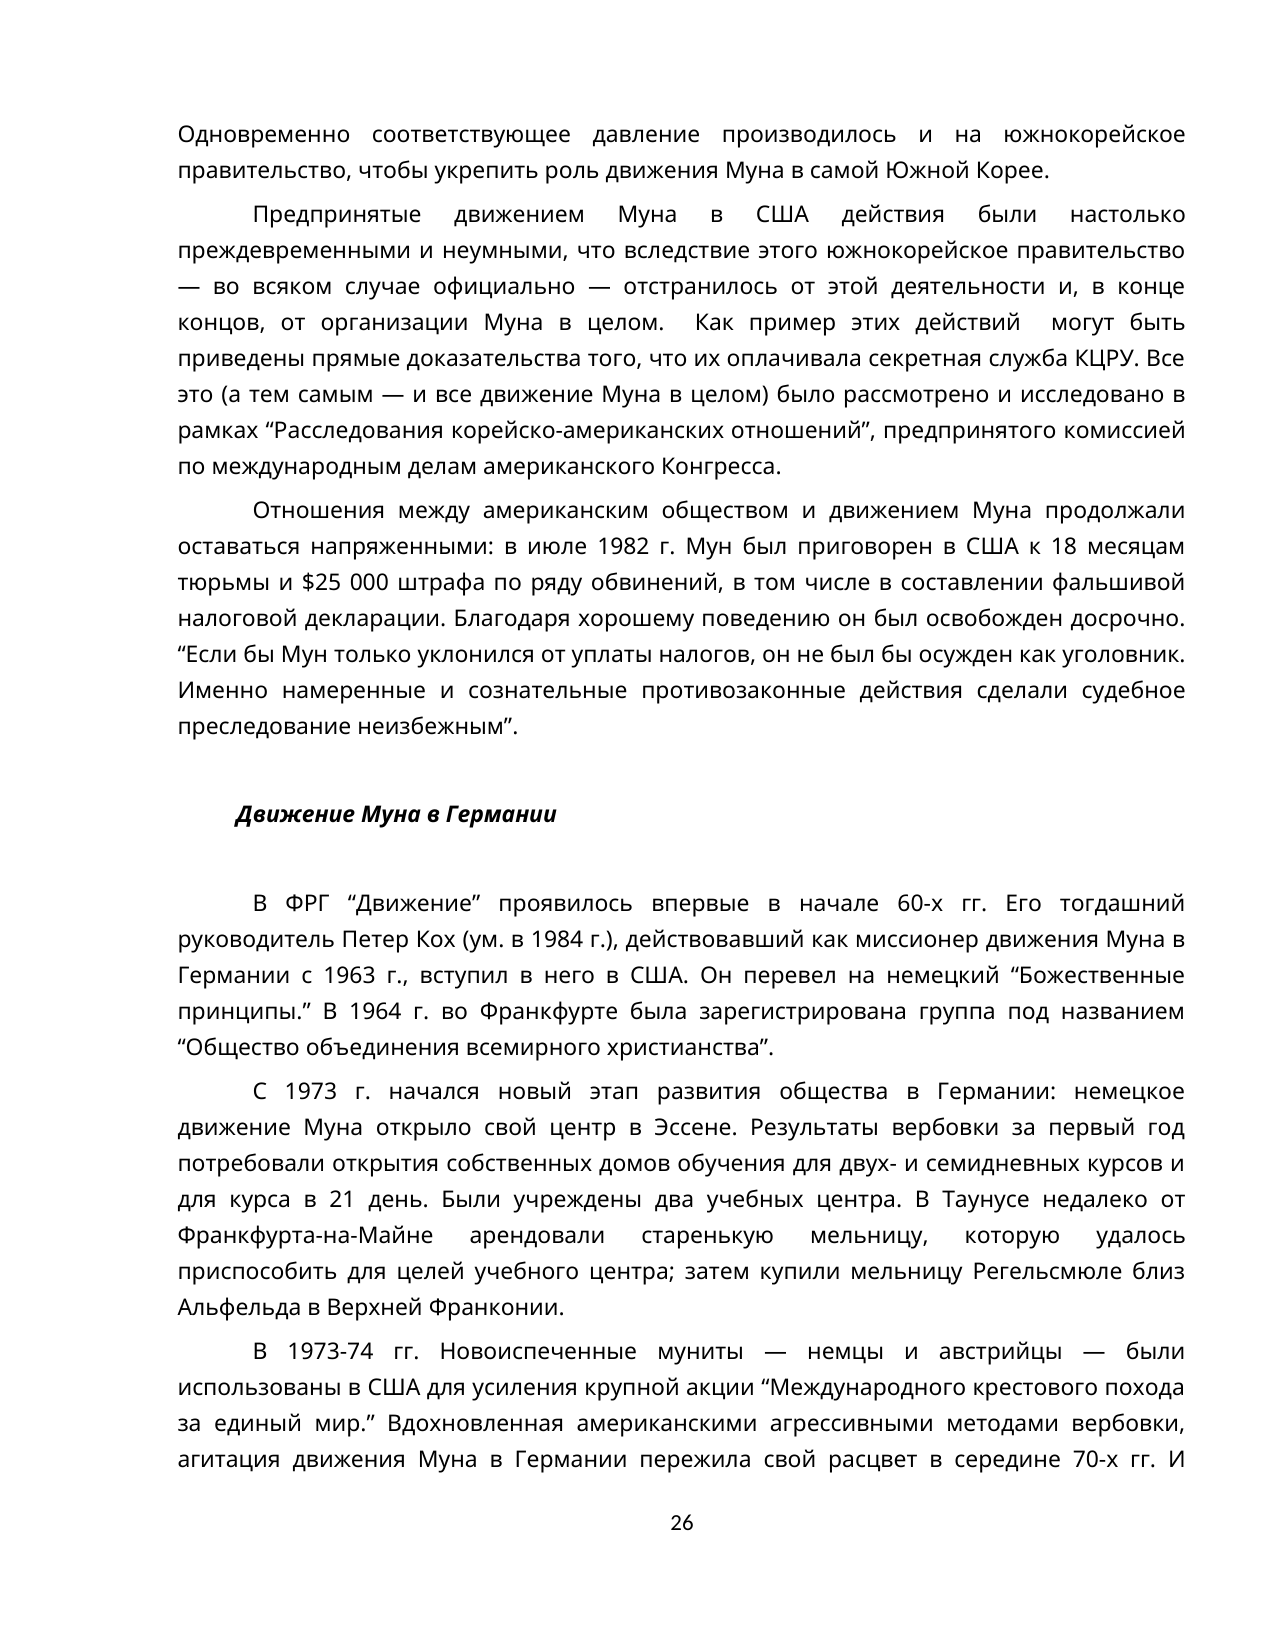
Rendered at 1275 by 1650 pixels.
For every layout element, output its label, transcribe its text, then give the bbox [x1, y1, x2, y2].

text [177, 118, 1186, 185]
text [177, 1335, 1186, 1474]
text Движение Муна в Германии [177, 798, 1186, 829]
text С 1973 г. начался новый этап развития общества в Германии: немецкое движение Муна открыло свой центр в Эссене. Результаты вербовки за первый год потребовали открытия собственных домов обучения для двух- и семидневных курсов и для курса в 21 день. Были учреждены два учебных центра. В Таунусе недалеко от Франкфурта-на-Майне арендовали старенькую мельницу, которую удалось приспособить для целей учебного центра; затем купили мельницу Регельсмюле близ Альфельда в Верхней Франконии. [177, 1075, 1186, 1322]
text Отношения между американским обществом и движением Муна продолжали оставаться напряженными: в июле 1982 г. Мун был приговорен в США к 18 месяцам тюрьмы и $25 000 штрафа по ряду обвинений, в том числе в составлении фальшивой налоговой декларации. Благодаря хорошему поведению он был освобожден досрочно. “Если бы Мун только уклонился от уплаты налогов, он не был бы осужден как уголовник. Именно намеренные и сознательные противозаконные действия сделали судебное преследование неизбежным”. [177, 494, 1186, 741]
text В ФРГ “Движение” проявилось впервые в начале 60-х гг. Его тогдашний руководитель Петер Кох (ум. в 1984 г.), действовавший как миссионер движения Муна в Германии с 1963 г., вступил в него в США. Он перевел на немецкий “Божественные принципы.” В 1964 г. во Франкфурте была зарегистрирована группа под названием “Общество объединения всемирного христианства”. [177, 887, 1186, 1062]
text Предпринятые движением Муна в США действия были настолько преждевременными и неумными, что вследствие этого южнокорейское правительство — во всяком случае официально — отстранилось от этой деятельности и, в конце концов, от организации Муна в целом. Как пример этих действий могут быть приведены прямые доказательства того, что их оплачивала секретная служба КЦРУ. Все это (а тем самым — и все движение Муна в целом) было рассмотрено и исследовано в рамках “Расследования корейско-американских отношений”, предпринятого комиссией по международным делам американского Конгресса. [177, 198, 1186, 481]
